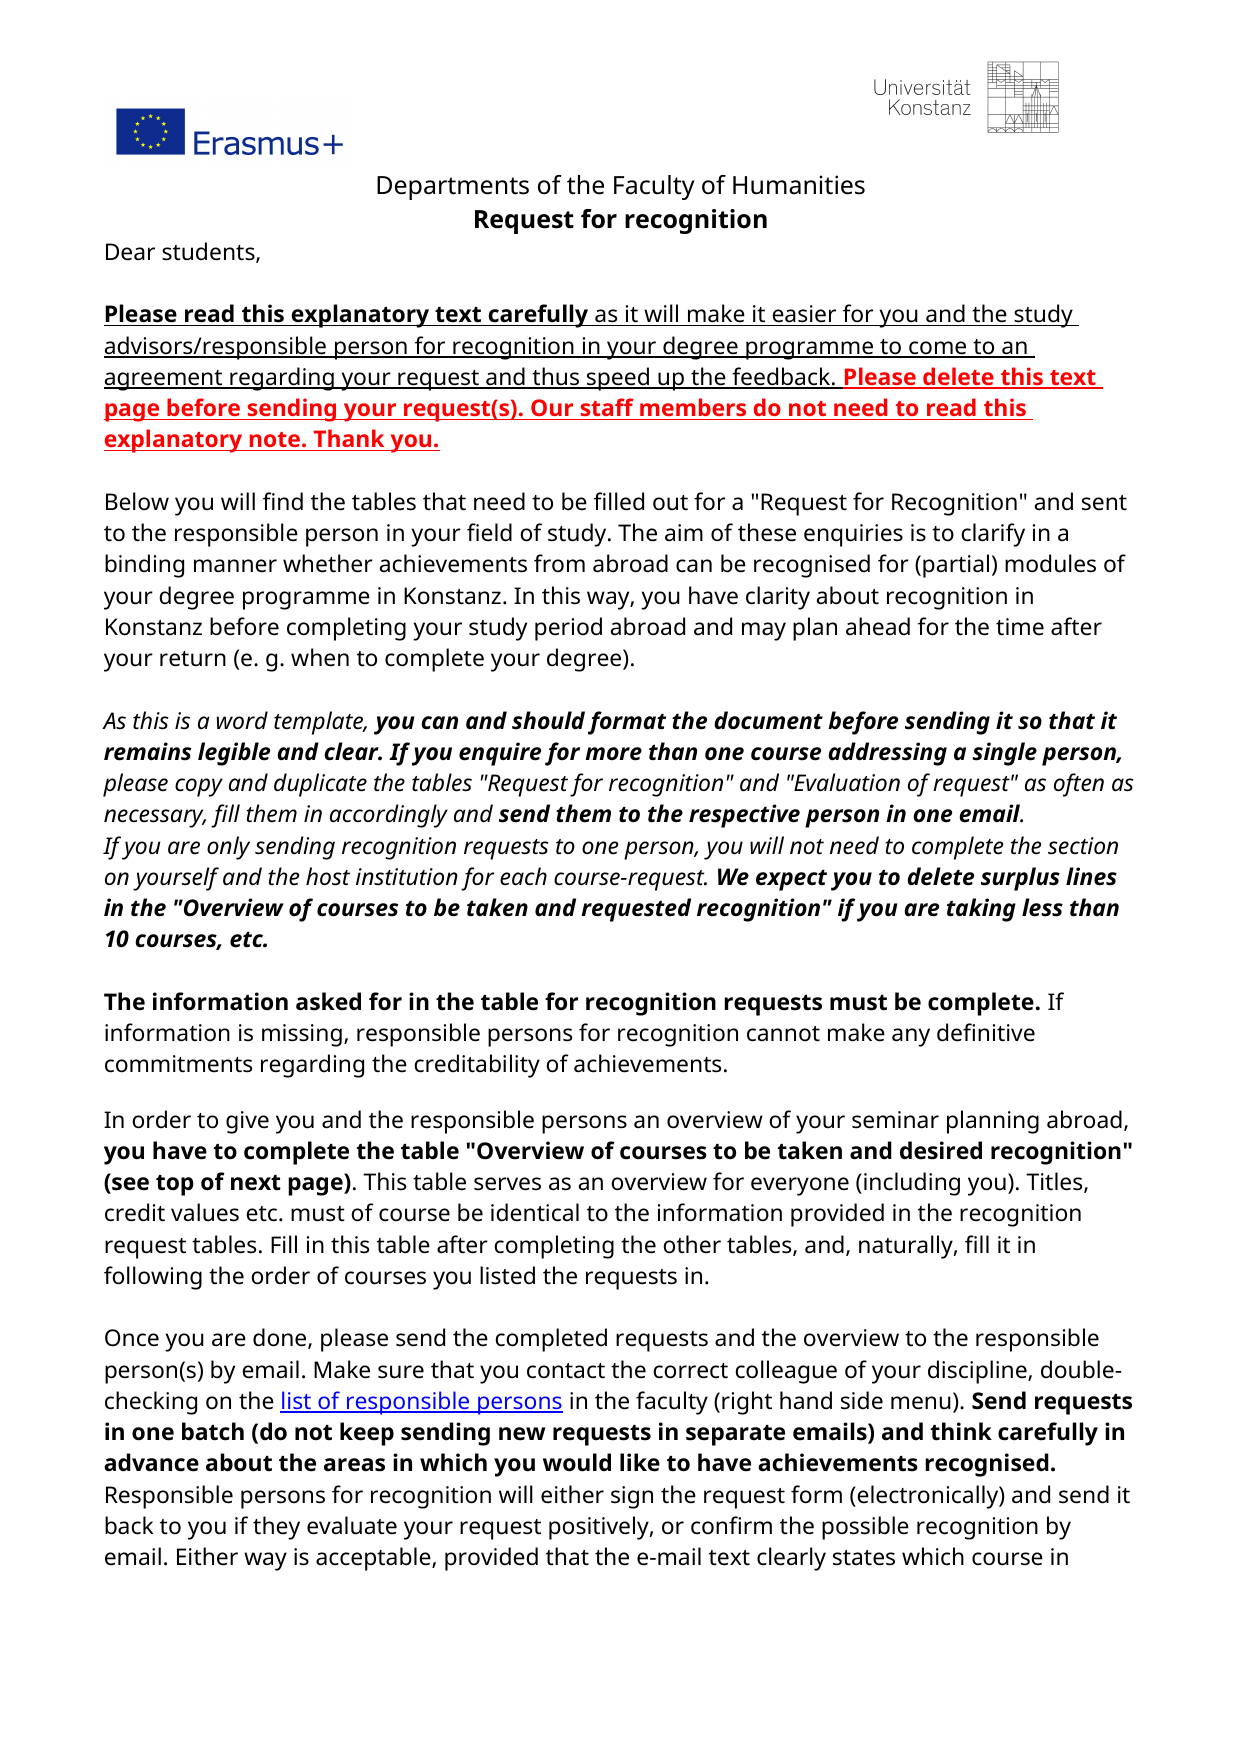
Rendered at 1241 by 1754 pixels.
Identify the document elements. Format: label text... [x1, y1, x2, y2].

text Once you are done, please send the completed requests and the overview to the responsible person(s) by email. Make sure that you contact the correct colleague of your discipline, double-checking on the list of responsible persons in the faculty (right hand side menu). Send requests in one batch (do not keep sending new requests in separate emails) and think carefully in advance about the areas in which you would like to have achievements recognised. [103, 1322, 1138, 1479]
text Please read this explanatory text carefully as it will make it easier for you and the study advisors/responsible person for recognition in your degree programme to come to an agreement regarding your request and thus speed up the feedback. Please delete this text page before sending your request(s). Our staff members do not need to read this explanatory note. Thank you. [103, 298, 1138, 454]
text In order to give you and the responsible persons an overview of your seminar planning abroad, you have to complete the table "Overview of courses to be taken and desired recognition" (see top of next page). This table serves as an overview for everyone (including you). Titles, credit values etc. must of course be identical to the information provided in the recognition request tables. Fill in this table after completing the other tables, and, naturally, fill it in following the order of courses you listed the requests in. [103, 1104, 1138, 1291]
text Dear students, [103, 236, 1138, 267]
text The information asked for in the table for recognition requests must be complete. If information is missing, responsible persons for recognition cannot make any definitive commitments regarding the creditability of achievements. [103, 986, 1138, 1104]
picture [103, 95, 356, 168]
text As this is a word template, you can and should format the document before sending it so that it remains legible and clear. If you enquire for more than one course addressing a single person, please copy and duplicate the tables "Request for recognition" and "Evaluation of request" as often as necessary, fill them in accordingly and send them to the respective person in one email. [103, 704, 1138, 829]
text Below you will find the tables that need to be filled out for a "Request for Recognition" and sent to the responsible person in your field of study. The aim of these enquiries is to clarify in a binding manner whether achievements from abroad can be recognised for (partial) modules of your degree programme in Konstanz. In this way, you have clarity about recognition in Konstanz before completing your study period abroad and may plan ahead for the time after your return (e. g. when to complete your degree). [103, 486, 1138, 673]
text If you are only sending recognition requests to one person, you will not need to complete the section on yourself and the host institution for each course-request. We expect you to delete surplus lines in the "Overview of courses to be taken and requested recognition" if you are taking less than 10 courses, etc. [103, 829, 1138, 954]
